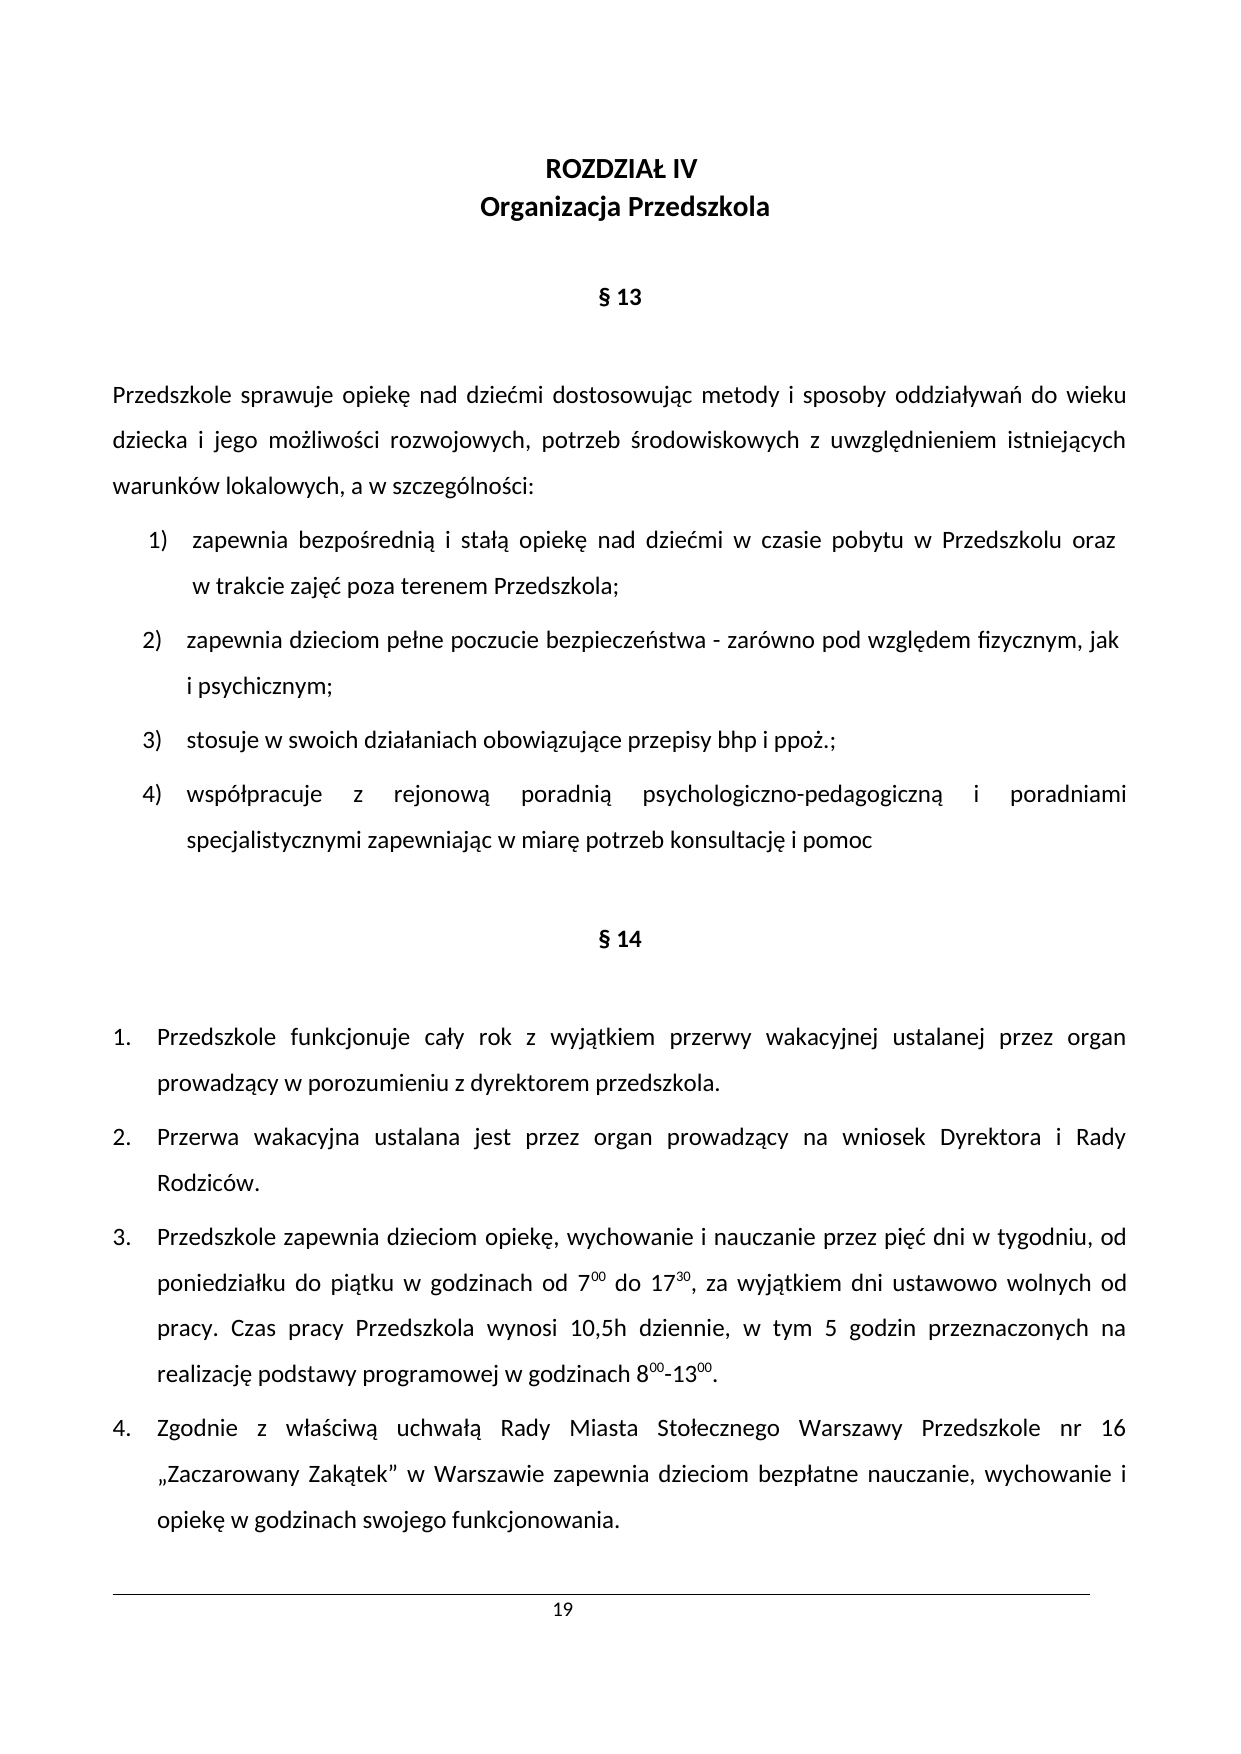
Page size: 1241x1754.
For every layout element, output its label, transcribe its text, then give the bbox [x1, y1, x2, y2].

subtitle § 14 [112, 923, 1127, 954]
subtitle § 13 [112, 281, 1127, 311]
list zapewnia bezpośrednią i stałą opiekę nad dziećmi w czasie pobytu w Przedszkolu oraz w trakcie zajęć poza terenem Przedszkola; [148, 524, 1128, 601]
list Przedszkole zapewnia dzieciom opiekę, wychowanie i nauczanie przez pięć dni w tygodniu, od poniedziałku do piątku w godzinach od 700 do 1730, za wyjątkiem dni ustawowo wolnych od pracy. Czas pracy Przedszkola wynosi 10,5h dziennie, w tym 5 godzin przeznaczonych na realizację podstawy programowej w godzinach 800-1300. [112, 1221, 1128, 1389]
list zapewnia dzieciom pełne poczucie bezpieczeństwa - zarówno pod względem fizycznym, jak i psychicznym; [142, 624, 1128, 700]
text Przedszkole sprawuje opiekę nad dziećmi dostosowując metody i sposoby oddziaływań do wieku dziecka i jego możliwości rozwojowych, potrzeb środowiskowych z uwzględnieniem istniejących warunków lokalowych, a w szczególności: [112, 379, 1128, 501]
list Przedszkole funkcjonuje cały rok z wyjątkiem przerwy wakacyjnej ustalanej przez organ prowadzący w porozumieniu z dyrektorem przedszkola. [112, 1021, 1128, 1098]
list Zgodnie z właściwą uchwałą Rady Miasta Stołecznego Warszawy Przedszkole nr 16 „Zaczarowany Zakątek” w Warszawie zapewnia dzieciom bezpłatne nauczanie, wychowanie i opiekę w godzinach swojego funkcjonowania. [112, 1412, 1128, 1534]
list Przerwa wakacyjna ustalana jest przez organ prowadzący na wniosek Dyrektora i Rady Rodziców. [112, 1121, 1128, 1197]
subtitle ROZDZIAŁ IV Organizacja Przedszkola [122, 150, 1128, 224]
list współpracuje z rejonową poradnią psychologiczno-pedagogiczną i poradniami specjalistycznymi zapewniając w miarę potrzeb konsultację i pomoc [142, 778, 1128, 854]
list stosuje w swoich działaniach obowiązujące przepisy bhp i ppoż.; [142, 724, 1128, 754]
